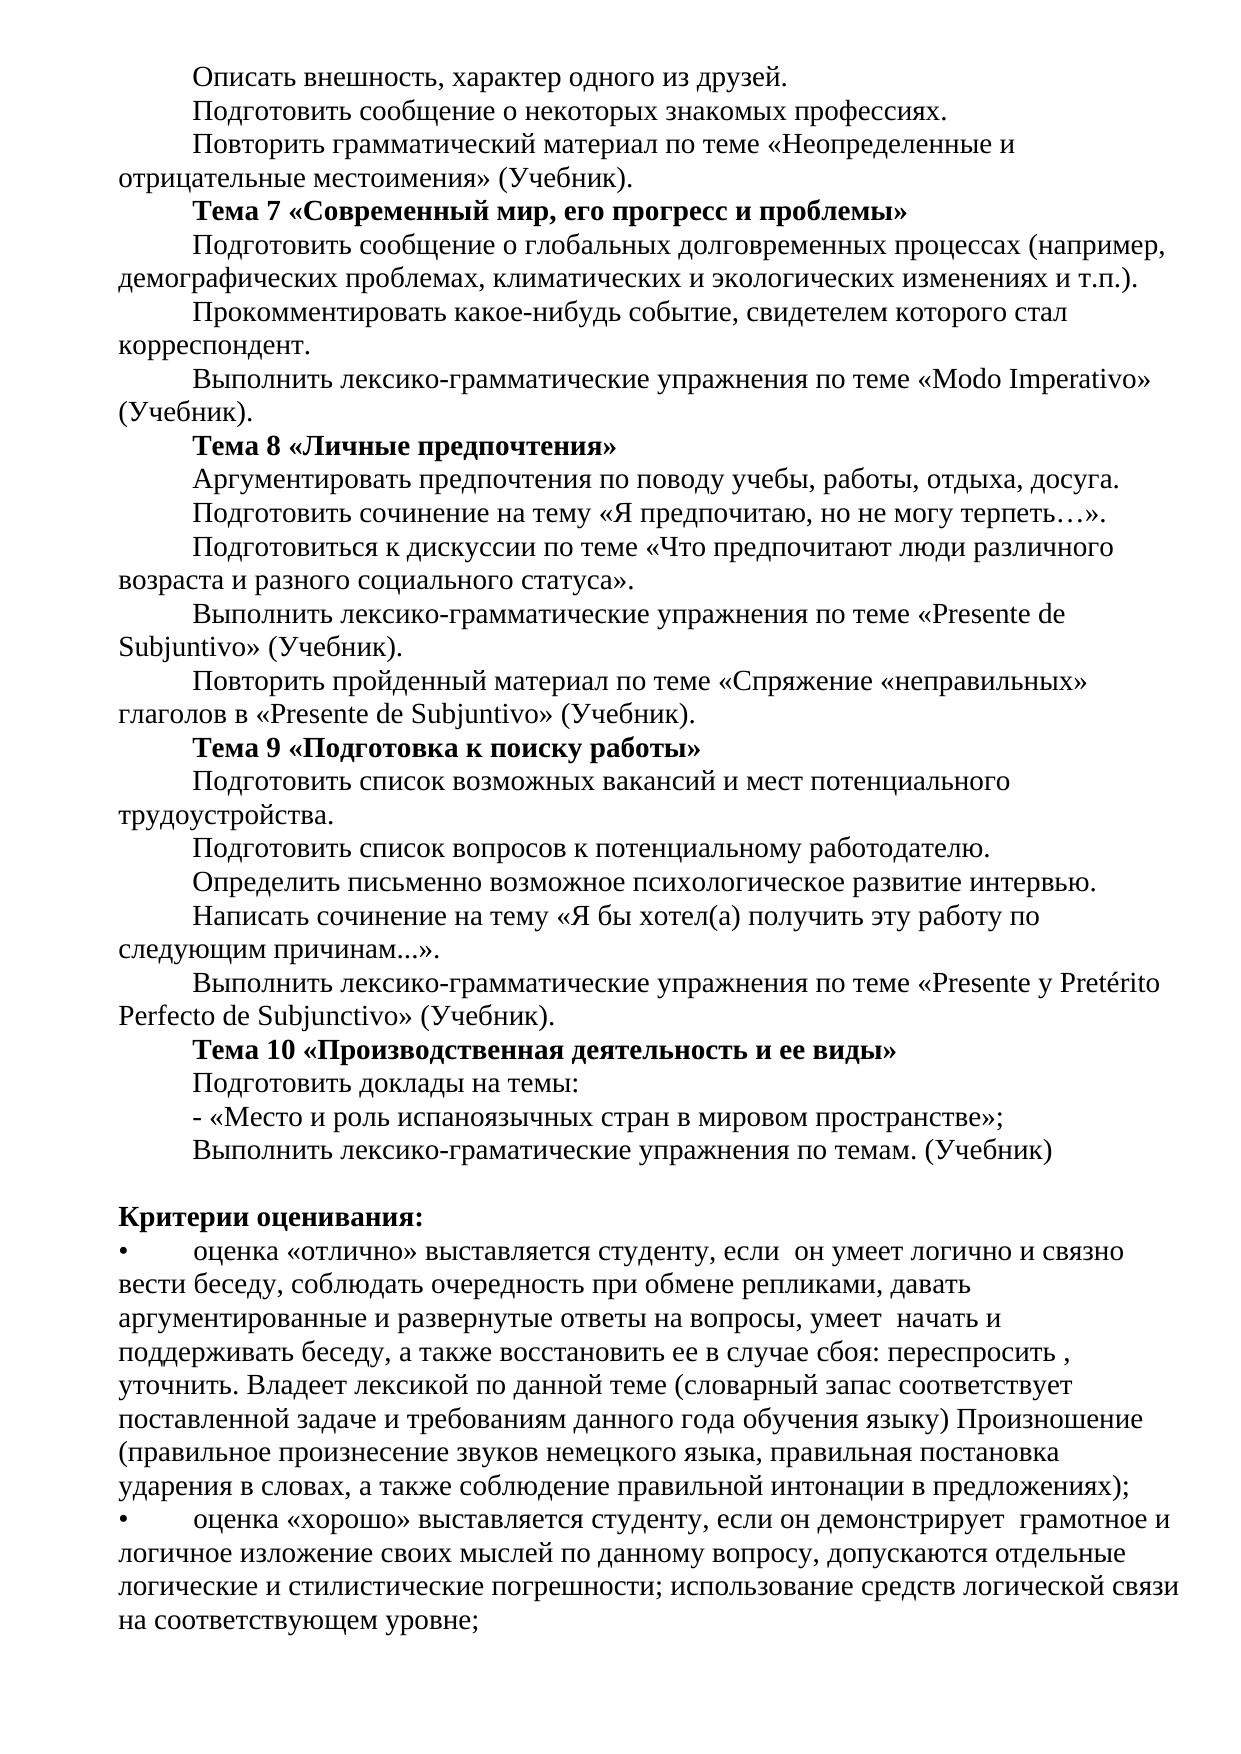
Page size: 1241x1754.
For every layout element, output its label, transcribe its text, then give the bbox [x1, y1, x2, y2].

text • оценка «хорошо» выставляется студенту, если он демонстрирует грамотное и логичное изложение своих мыслей по данному вопросу, допускаются отдельные логические и стилистические погрешности; использование средств логической связи на соответствующем уровне; [118, 1501, 1181, 1636]
text Подготовить сообщение о некоторых знакомых профессиях. [118, 93, 1181, 126]
text Подготовиться к дискуссии по теме «Что предпочитают люди различного возраста и разного социального статуса». [118, 529, 1181, 596]
text Тема 9 «Подготовка к поиску работы» [118, 730, 1181, 763]
text Выполнить лексико-грамматические упражнения по теме «Presente y Pretérito Perfecto de Subjunctivo» (Учебник). [118, 965, 1181, 1032]
text Описать внешность, характер одного из друзей. [118, 59, 1181, 93]
text - «Место и роль испаноязычных стран в мировом пространстве»; [118, 1099, 1181, 1132]
text Выполнить лексико-грамматические упражнения по теме «Presente de Subjuntivo» (Учебник). [118, 596, 1181, 663]
text Повторить грамматический материал по теме «Неопределенные и отрицательные местоимения» (Учебник). [118, 126, 1181, 193]
text Определить письменно возможное психологическое развитие интервью. [118, 864, 1181, 898]
text Критерии оценивания: [118, 1199, 1181, 1233]
text Подготовить сочинение на тему «Я предпочитаю, но не могу терпеть…». [118, 495, 1181, 529]
text Тема 7 «Современный мир, его прогресс и проблемы» [118, 193, 1181, 227]
text Подготовить доклады на темы: [118, 1065, 1181, 1099]
text Тема 10 «Производственная деятельность и ее виды» [118, 1032, 1181, 1065]
text Подготовить сообщение о глобальных долговременных процессах (например, демографических проблемах, климатических и экологических изменениях и т.п.). [118, 227, 1181, 294]
text • оценка «отлично» выставляется студенту, если он умеет логично и связно вести беседу, соблюдать очередность при обмене репликами, давать аргументированные и развернутые ответы на вопросы, умеет начать и поддерживать беседу, а также восстановить ее в случае сбоя: переспросить , уточнить. Владеет лексикой по данной теме (словарный запас соответствует поставленной задаче и требованиям данного года обучения языку) Произношение (правильное произнесение звуков немецкого языка, правильная постановка ударения в словах, а также соблюдение правильной интонации в предложениях); [118, 1233, 1181, 1501]
text Прокомментировать какое-нибудь событие, свидетелем которого стал корреспондент. [118, 294, 1181, 361]
text Аргументировать предпочтения по поводу учебы, работы, отдыха, досуга. [118, 462, 1181, 495]
text Повторить пройденный материал по теме «Спряжение «неправильных» глаголов в «Presente de Subjuntivo» (Учебник). [118, 663, 1181, 730]
text Тема 8 «Личные предпочтения» [118, 428, 1181, 462]
text Написать сочинение на тему «Я бы хотел(а) получить эту работу по следующим причинам...». [118, 898, 1181, 965]
text Подготовить список вопросов к потенциальному работодателю. [118, 831, 1181, 864]
text Выполнить лексико-граматические упражнения по темам. (Учебник) [118, 1132, 1181, 1166]
text Выполнить лексико-грамматические упражнения по теме «Modo Imperativo» (Учебник). [118, 361, 1181, 428]
text Подготовить список возможных вакансий и мест потенциального трудоустройства. [118, 763, 1181, 831]
